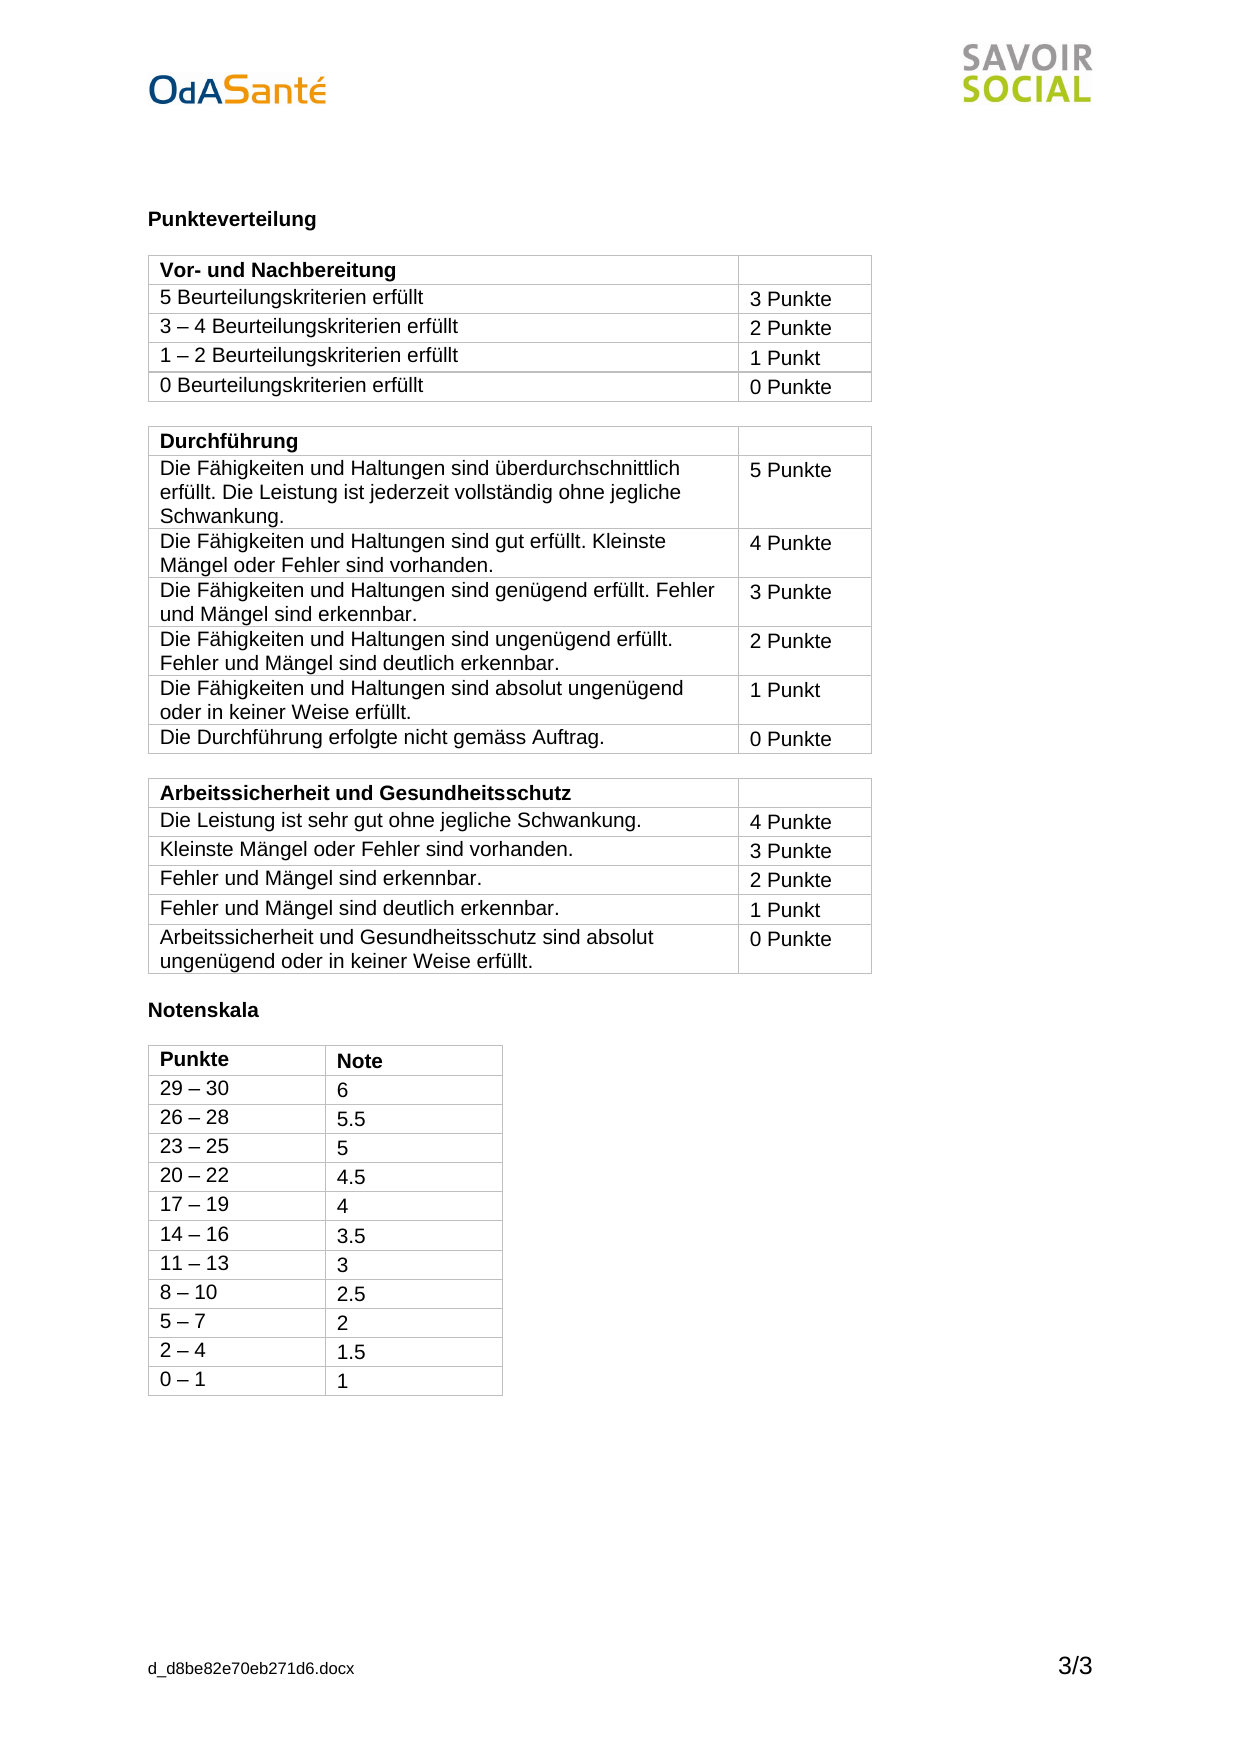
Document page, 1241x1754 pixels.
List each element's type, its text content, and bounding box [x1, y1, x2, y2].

table_cell 5 Punkte [739, 456, 871, 528]
table_cell 3.5 [326, 1221, 502, 1249]
table_cell 1 – 2 Beurteilungskriterien erfüllt [149, 343, 738, 371]
table_cell 14 – 16 [149, 1221, 325, 1249]
picture [960, 41, 1093, 106]
table_cell 2.5 [326, 1280, 502, 1308]
table_cell Arbeitssicherheit und Gesundheitsschutz sind absolut ungenügend oder in keiner Weise erfüllt. [149, 925, 738, 972]
table_cell 0 Beurteilungskriterien erfüllt [149, 373, 738, 401]
table_cell 5 Beurteilungskriterien erfüllt [149, 285, 738, 313]
table_cell 17 – 19 [149, 1192, 325, 1220]
table_cell 6 [326, 1076, 502, 1104]
table_cell Die Fähigkeiten und Haltungen sind ungenügend erfüllt. Fehler und Mängel sind deutlich erkennbar. [149, 627, 738, 674]
text Punkteverteilung [148, 207, 1092, 231]
table_header Vor- und Nachbereitung [149, 256, 738, 284]
table_cell 3 Punkte [739, 285, 871, 313]
table_cell 11 – 13 [149, 1251, 325, 1279]
table_cell 4 Punkte [739, 529, 871, 577]
table_cell 20 – 22 [149, 1163, 325, 1191]
table_cell 5 [326, 1134, 502, 1162]
table_cell Fehler und Mängel sind erkennbar. [149, 866, 738, 894]
table_cell 4 Punkte [739, 808, 871, 836]
table_cell 2 Punkte [739, 627, 871, 674]
table_cell 3 [326, 1251, 502, 1279]
table_header Note [326, 1046, 502, 1074]
table_header Arbeitssicherheit und Gesundheitsschutz [149, 779, 738, 807]
table_cell 2 Punkte [739, 866, 871, 894]
table_cell 1 Punkt [739, 676, 871, 723]
table_header Punkte [149, 1046, 325, 1074]
table_cell Die Durchführung erfolgte nicht gemäss Auftrag. [149, 725, 738, 753]
table_cell 3 – 4 Beurteilungskriterien erfüllt [149, 314, 738, 342]
table_cell Die Fähigkeiten und Haltungen sind überdurchschnittlich erfüllt. Die Leistung ist jederzeit vollständig ohne jegliche Schwankung. [149, 456, 738, 528]
table_cell 1 Punkt [739, 895, 871, 923]
table_header [739, 427, 871, 455]
table_cell 3 Punkte [739, 837, 871, 865]
table_cell Die Fähigkeiten und Haltungen sind absolut ungenügend oder in keiner Weise erfüllt. [149, 676, 738, 723]
table_header [739, 779, 871, 807]
table_cell 5 – 7 [149, 1309, 325, 1337]
table_cell 2 Punkte [739, 314, 871, 342]
picture [147, 72, 327, 106]
table_cell 0 Punkte [739, 725, 871, 753]
table_cell 1.5 [326, 1338, 502, 1366]
table_cell Die Fähigkeiten und Haltungen sind gut erfüllt. Kleinste Mängel oder Fehler sind vorhanden. [149, 529, 738, 577]
table_cell 1 [326, 1367, 502, 1395]
table_cell 3 Punkte [739, 578, 871, 626]
table_cell 0 – 1 [149, 1367, 325, 1395]
table_cell Die Fähigkeiten und Haltungen sind genügend erfüllt. Fehler und Mängel sind erkennbar. [149, 578, 738, 626]
table_cell 8 – 10 [149, 1280, 325, 1308]
table_cell 1 Punkt [739, 343, 871, 371]
table_header [739, 256, 871, 284]
table_cell Kleinste Mängel oder Fehler sind vorhanden. [149, 837, 738, 865]
table_cell Die Leistung ist sehr gut ohne jegliche Schwankung. [149, 808, 738, 836]
table_cell 2 – 4 [149, 1338, 325, 1366]
table_cell 2 [326, 1309, 502, 1337]
table_cell 4.5 [326, 1163, 502, 1191]
list Notenskala [148, 997, 1092, 1021]
table_cell 26 – 28 [149, 1105, 325, 1133]
table_header Durchführung [149, 427, 738, 455]
table_cell 23 – 25 [149, 1134, 325, 1162]
table_cell 4 [326, 1192, 502, 1220]
table_cell 29 – 30 [149, 1076, 325, 1104]
table_cell 5.5 [326, 1105, 502, 1133]
table_cell 0 Punkte [739, 373, 871, 401]
table_cell Fehler und Mängel sind deutlich erkennbar. [149, 895, 738, 923]
table_cell 0 Punkte [739, 925, 871, 972]
